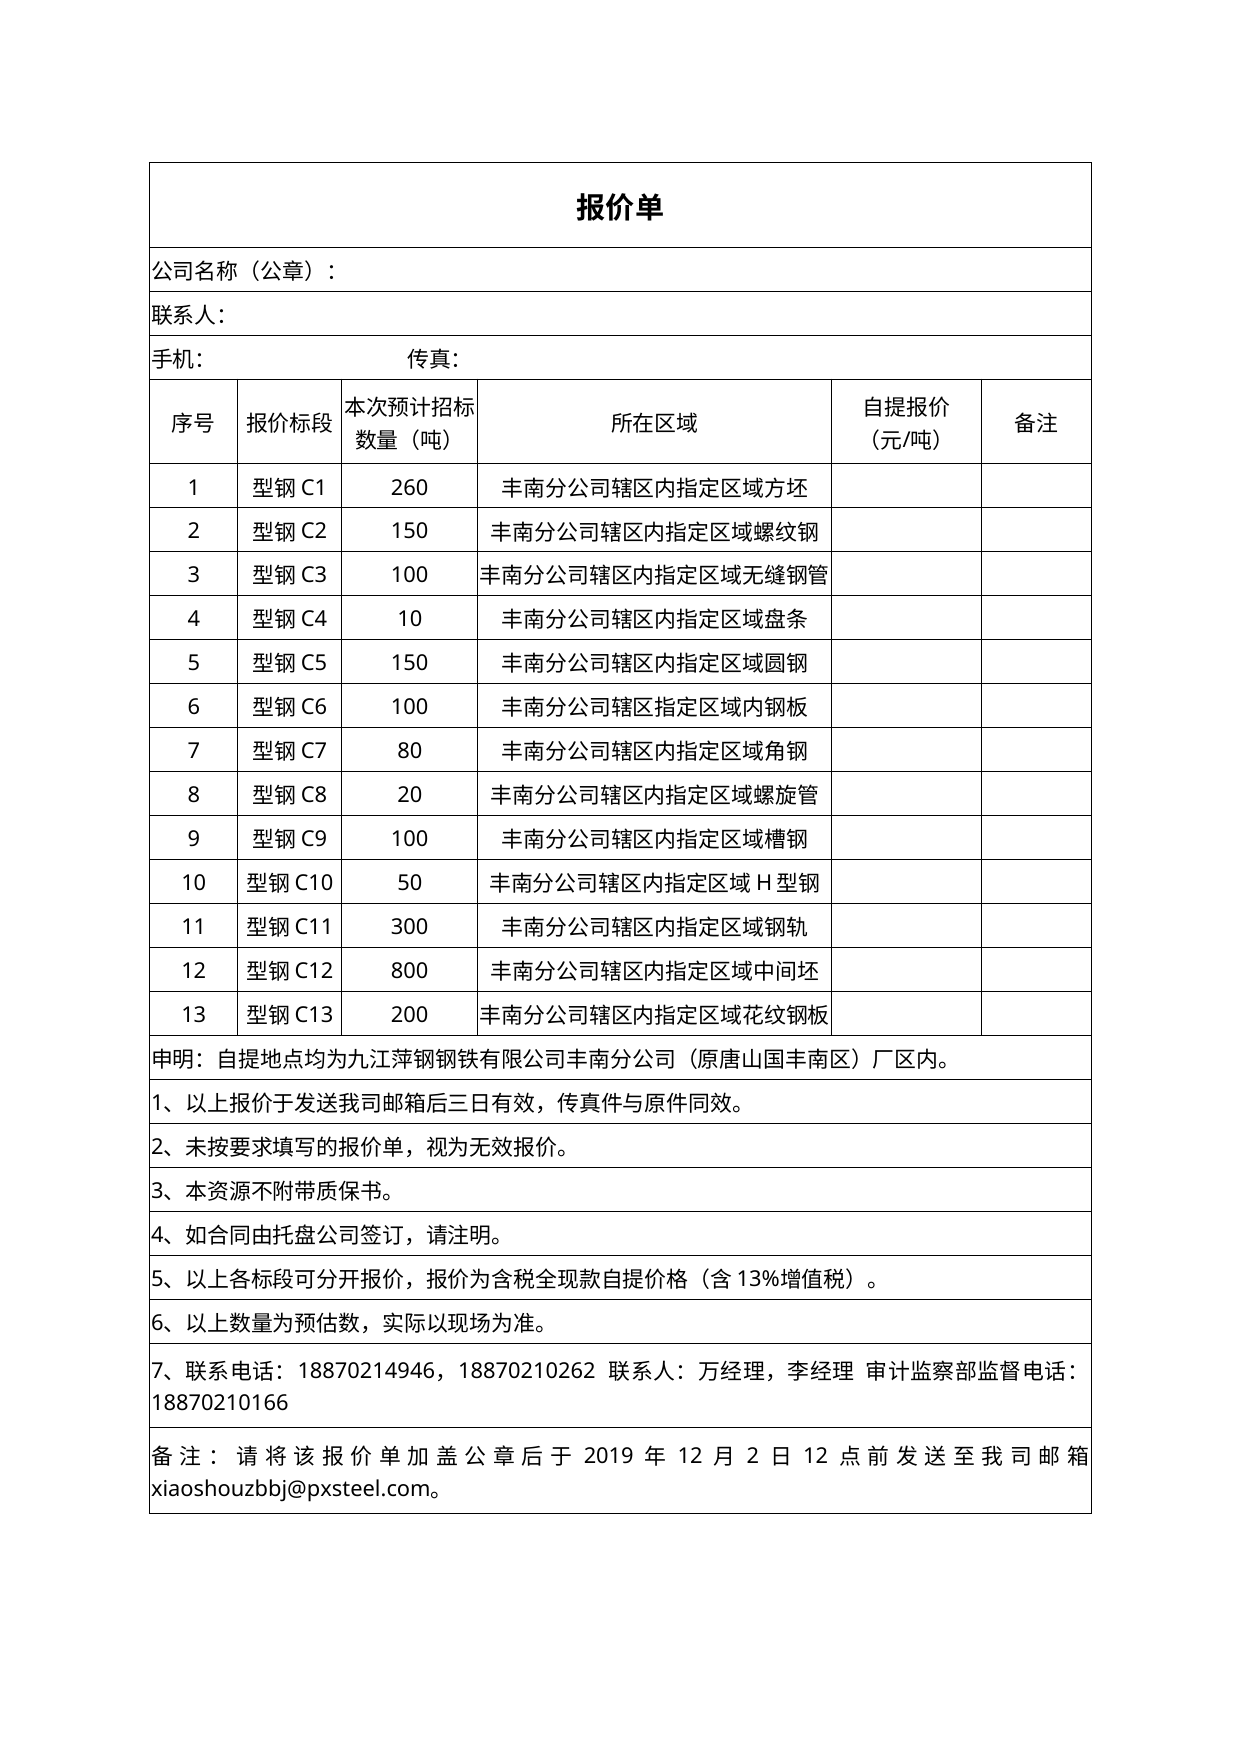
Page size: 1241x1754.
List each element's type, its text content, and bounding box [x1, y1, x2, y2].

table_cell 100 [342, 684, 477, 727]
table_cell [982, 684, 1091, 727]
table_cell 型钢C12 [238, 948, 341, 991]
table_cell [982, 772, 1091, 815]
table_cell [982, 816, 1091, 859]
table_cell [832, 728, 981, 771]
table_cell [832, 904, 981, 947]
table_cell [982, 904, 1091, 947]
table_cell 2、未按要求填写的报价单，视为无效报价。 [150, 1124, 1091, 1167]
table_cell 丰南分公司辖区内指定区域圆钢 [478, 640, 831, 683]
table_cell 备注：请将该报价单加盖公章后于2019年12月2日12点前发送至我司邮箱 xiaoshouzbbj@pxsteel.com。 [150, 1428, 1091, 1513]
table_cell 型钢C6 [238, 684, 341, 727]
table_cell 150 [342, 508, 477, 551]
table_cell 丰南分公司辖区内指定区域盘条 [478, 596, 831, 639]
table_cell 丰南分公司辖区内指定区域螺旋管 [478, 772, 831, 815]
table_cell 申明：自提地点均为九江萍钢钢铁有限公司丰南分公司（原唐山国丰南区）厂区内。 [150, 1036, 1091, 1079]
table_cell 型钢C4 [238, 596, 341, 639]
table_cell 20 [342, 772, 477, 815]
table_cell 丰南分公司辖区内指定区域钢轨 [478, 904, 831, 947]
table_cell 丰南分公司辖区内指定区域花纹钢板 [478, 992, 831, 1035]
table_cell 200 [342, 992, 477, 1035]
table_cell 10 [150, 860, 237, 903]
table_cell [832, 684, 981, 727]
table_cell 丰南分公司辖区内指定区域螺纹钢 [478, 508, 831, 551]
table_cell 丰南分公司辖区内指定区域角钢 [478, 728, 831, 771]
table_cell 型钢C1 [238, 464, 341, 507]
table_cell 丰南分公司辖区内指定区域H型钢 [478, 860, 831, 903]
table_cell [982, 860, 1091, 903]
table_cell 1、以上报价于发送我司邮箱后三日有效，传真件与原件同效。 [150, 1080, 1091, 1123]
table_cell 12 [150, 948, 237, 991]
table_cell [982, 464, 1091, 507]
table_cell 型钢C3 [238, 552, 341, 595]
table_cell 型钢C8 [238, 772, 341, 815]
table_cell 丰南分公司辖区内指定区域无缝钢管 [478, 552, 831, 595]
table_cell [832, 816, 981, 859]
table_cell 型钢C10 [238, 860, 341, 903]
table_cell 型钢C9 [238, 816, 341, 859]
table_cell [982, 992, 1091, 1035]
table_cell 4、如合同由托盘公司签订，请注明。 [150, 1212, 1091, 1254]
table_cell [832, 596, 981, 639]
table_cell 9 [150, 816, 237, 859]
table_cell 100 [342, 552, 477, 595]
table_cell [832, 948, 981, 991]
table_cell [832, 640, 981, 683]
table_cell [982, 948, 1091, 991]
table_cell 1 [150, 464, 237, 507]
table_cell 7 [150, 728, 237, 771]
table_cell 3 [150, 552, 237, 595]
table_cell 所在区域 [478, 380, 831, 463]
table_cell 联系人： [150, 292, 1091, 334]
table_cell 11 [150, 904, 237, 947]
table_cell 手机： 传真： [150, 336, 1091, 378]
table_cell 2 [150, 508, 237, 551]
table_cell [832, 992, 981, 1035]
table_cell 10 [342, 596, 477, 639]
table_cell 丰南分公司辖区内指定区域槽钢 [478, 816, 831, 859]
table_cell 8 [150, 772, 237, 815]
table_cell 自提报价 （元/吨） [832, 380, 981, 463]
table_cell [982, 596, 1091, 639]
table_cell 150 [342, 640, 477, 683]
table_cell [982, 640, 1091, 683]
table_cell 序号 [150, 380, 237, 463]
table_cell [832, 552, 981, 595]
table_cell 型钢C11 [238, 904, 341, 947]
table_cell 13 [150, 992, 237, 1035]
table_cell 联系电话：18870214946，18870210262 联系人：万经理，李经理 审计监察部监督电话：18870210166 [150, 1344, 1091, 1427]
table_cell 丰南分公司辖区内指定区域中间坯 [478, 948, 831, 991]
table_cell 6 [150, 684, 237, 727]
table_cell 本次预计招标数量（吨） [342, 380, 477, 463]
table_cell [982, 552, 1091, 595]
table_cell 备注 [982, 380, 1091, 463]
table_cell 300 [342, 904, 477, 947]
table_cell 3、本资源不附带质保书。 [150, 1168, 1091, 1211]
table_cell 报价标段 [238, 380, 341, 463]
table_cell [832, 464, 981, 507]
table_cell 丰南分公司辖区指定区域内钢板 [478, 684, 831, 727]
table_header 报价单 [150, 163, 1091, 247]
table_cell 型钢C2 [238, 508, 341, 551]
table_cell [832, 508, 981, 551]
table_cell 型钢C5 [238, 640, 341, 683]
table_cell [832, 860, 981, 903]
table_cell 80 [342, 728, 477, 771]
table_cell 50 [342, 860, 477, 903]
table_cell 6、以上数量为预估数，实际以现场为准。 [150, 1300, 1091, 1342]
table_cell 公司名称（公章）： [150, 248, 1091, 291]
table_cell 型钢C7 [238, 728, 341, 771]
table_cell [832, 772, 981, 815]
table_cell 丰南分公司辖区内指定区域方坯 [478, 464, 831, 507]
table_cell 260 [342, 464, 477, 507]
table_cell [982, 508, 1091, 551]
table_cell 型钢C13 [238, 992, 341, 1035]
table_cell [982, 728, 1091, 771]
table_cell 5 [150, 640, 237, 683]
table_cell 800 [342, 948, 477, 991]
table_cell 100 [342, 816, 477, 859]
table_cell 4 [150, 596, 237, 639]
table_cell 5、以上各标段可分开报价，报价为含税全现款自提价格（含13%增值税）。 [150, 1256, 1091, 1298]
